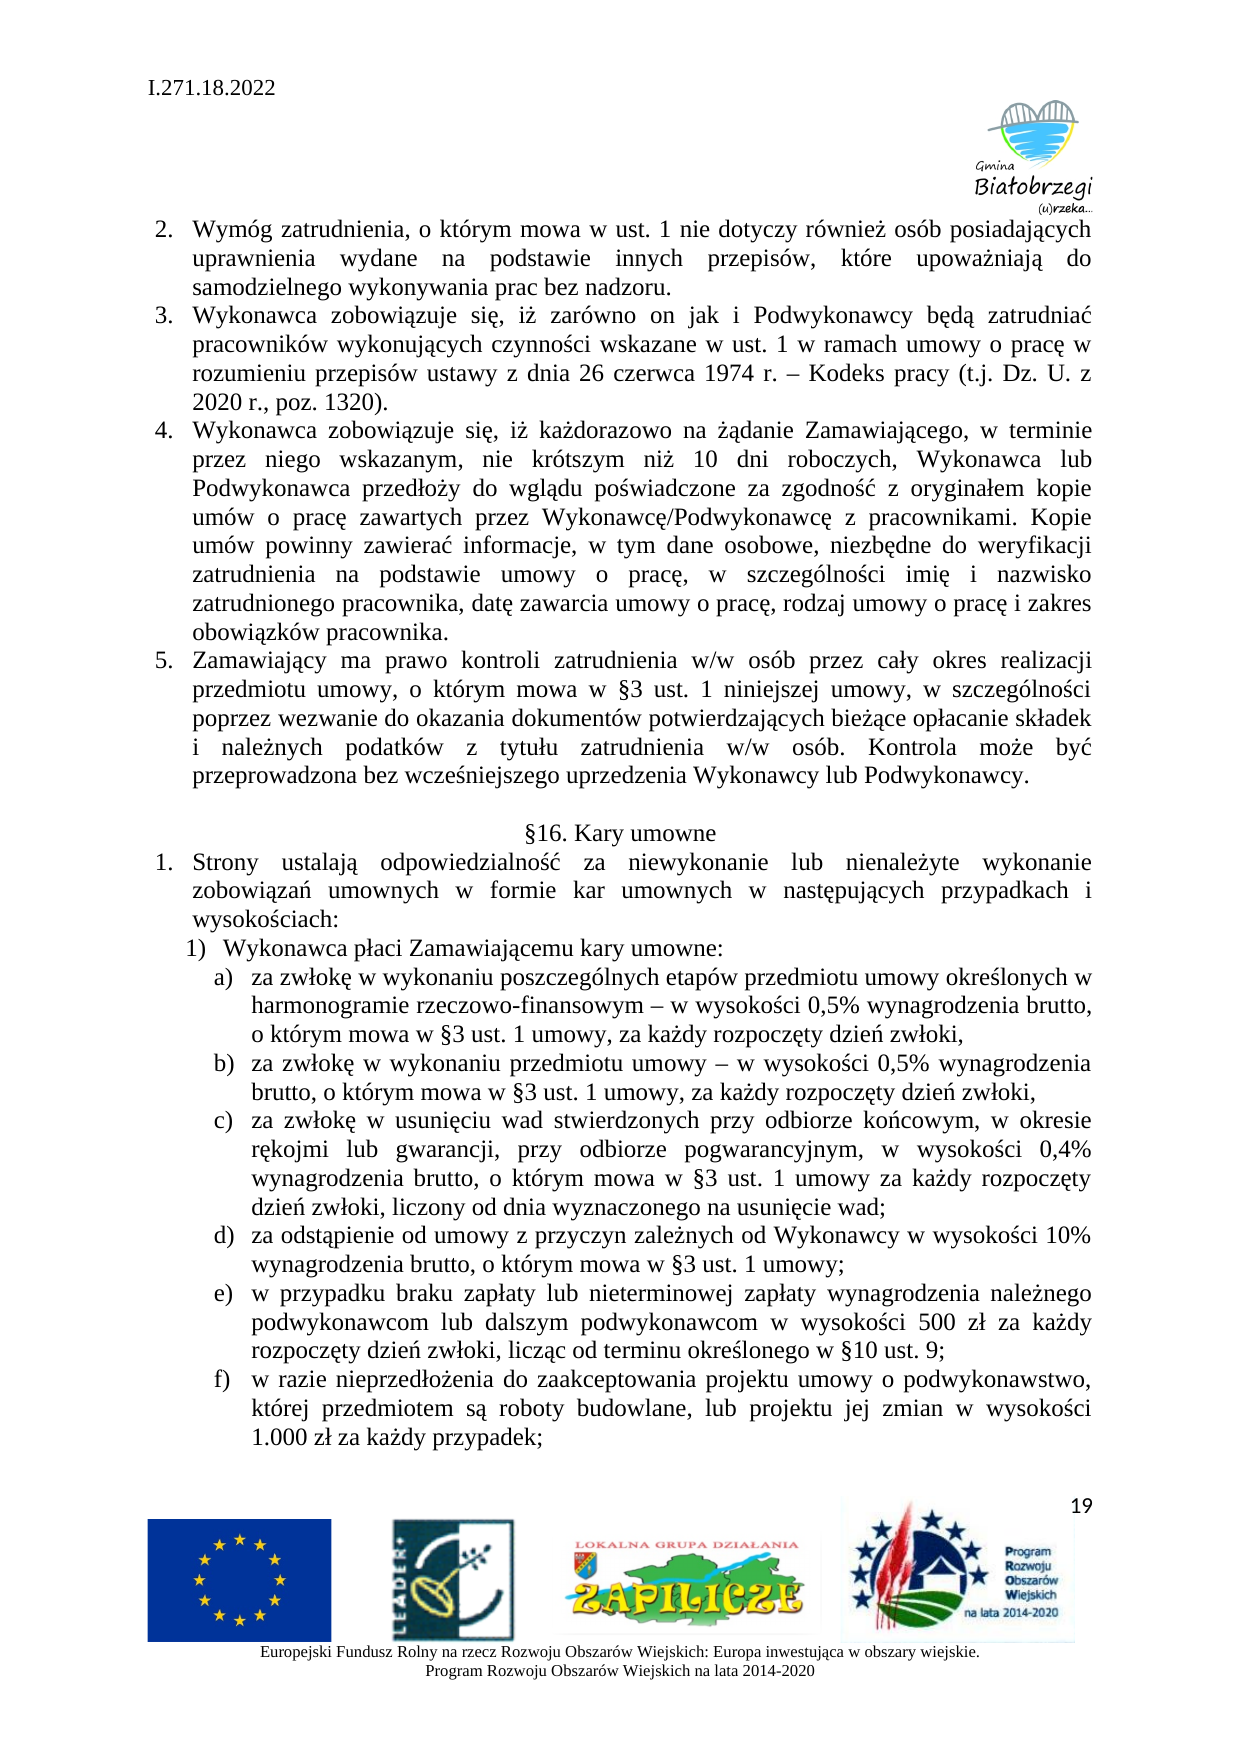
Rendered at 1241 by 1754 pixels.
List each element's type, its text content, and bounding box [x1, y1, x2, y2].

picture [840, 1496, 1075, 1643]
list Strony ustalają odpowiedzialność za niewykonanie lub nienależyte wykonanie zobowiązań umownych w formie kar umownych w następujących przypadkach i wysokościach: [154, 847, 1093, 933]
list za zwłokę w wykonaniu poszczególnych etapów przedmiotu umowy określonych w harmonogramie rzeczowo-finansowym – w wysokości 0,5% wynagrodzenia brutto, o którym mowa w §3 ust. 1 umowy, za każdy rozpoczęty dzień zwłoki, [213, 962, 1093, 1048]
list Wymóg zatrudnienia, o którym mowa w ust. 1 nie dotyczy również osób posiadających uprawnienia wydane na podstawie innych przepisów, które upoważniają do samodzielnego wykonywania prac bez nadzoru. [154, 214, 1093, 300]
list za zwłokę w usunięciu wad stwierdzonych przy odbiorze końcowym, w okresie rękojmi lub gwarancji, przy odbiorze pogwarancyjnym, w wysokości 0,4% wynagrodzenia brutto, o którym mowa w §3 ust. 1 umowy za każdy rozpoczęty dzień zwłoki, liczony od dnia wyznaczonego na usunięcie wad; [213, 1105, 1093, 1220]
picture [975, 100, 1093, 215]
picture [147, 1519, 332, 1642]
list w przypadku braku zapłaty lub nieterminowej zapłaty wynagrodzenia należnego podwykonawcom lub dalszym podwykonawcom w wysokości 500 zł za każdy rozpoczęty dzień zwłoki, licząc od terminu określonego w §10 ust. 9; [213, 1278, 1093, 1364]
list Zamawiający ma prawo kontroli zatrudnienia w/w osób przez cały okres realizacji przedmiotu umowy, o którym mowa w §3 ust. 1 niniejszej umowy, w szczególności poprzez wezwanie do okazania dokumentów potwierdzających bieżące opłacanie składek i należnych podatków z tytułu zatrudnienia w/w osób. Kontrola może być przeprowadzona bez wcześniejszego uprzedzenia Wykonawcy lub Podwykonawcy. [154, 645, 1093, 789]
list Wykonawca zobowiązuje się, iż zarówno on jak i Podwykonawcy będą zatrudniać pracowników wykonujących czynności wskazane w ust. 1 w ramach umowy o pracę w rozumieniu przepisów ustawy z dnia 26 czerwca 1974 r. – Kodeks pracy (t.j. Dz. U. z 2020 r., poz. 1320). [154, 300, 1093, 415]
list za odstąpienie od umowy z przyczyn zależnych od Wykonawcy w wysokości 10% wynagrodzenia brutto, o którym mowa w §3 ust. 1 umowy; [213, 1220, 1093, 1278]
list za zwłokę w wykonaniu przedmiotu umowy – w wysokości 0,5% wynagrodzenia brutto, o którym mowa w §3 ust. 1 umowy, za każdy rozpoczęty dzień zwłoki, [213, 1048, 1093, 1105]
list Wykonawca zobowiązuje się, iż każdorazowo na żądanie Zamawiającego, w terminie przez niego wskazanym, nie krótszym niż 10 dni roboczych, Wykonawca lub Podwykonawca przedłoży do wglądu poświadczone za zgodność z oryginałem kopie umów o pracę zawartych przez Wykonawcę/Podwykonawcę z pracownikami. Kopie umów powinny zawierać informacje, w tym dane osobowe, niezbędne do weryfikacji zatrudnienia na podstawie umowy o pracę, w szczególności imię i nazwisko zatrudnionego pracownika, datę zawarcia umowy o pracę, rodzaj umowy o pracę i zakres obowiązków pracownika. [154, 415, 1093, 645]
list w razie nieprzedłożenia do zaakceptowania projektu umowy o podwykonawstwo, której przedmiotem są roboty budowlane, lub projektu jej zmian w wysokości 1.000 zł za każdy przypadek; [213, 1364, 1093, 1450]
list Wykonawca płaci Zamawiającemu kary umowne: [185, 933, 1093, 962]
text §16. Kary umowne [148, 818, 1093, 847]
picture [572, 1551, 799, 1613]
picture [376, 1501, 533, 1658]
